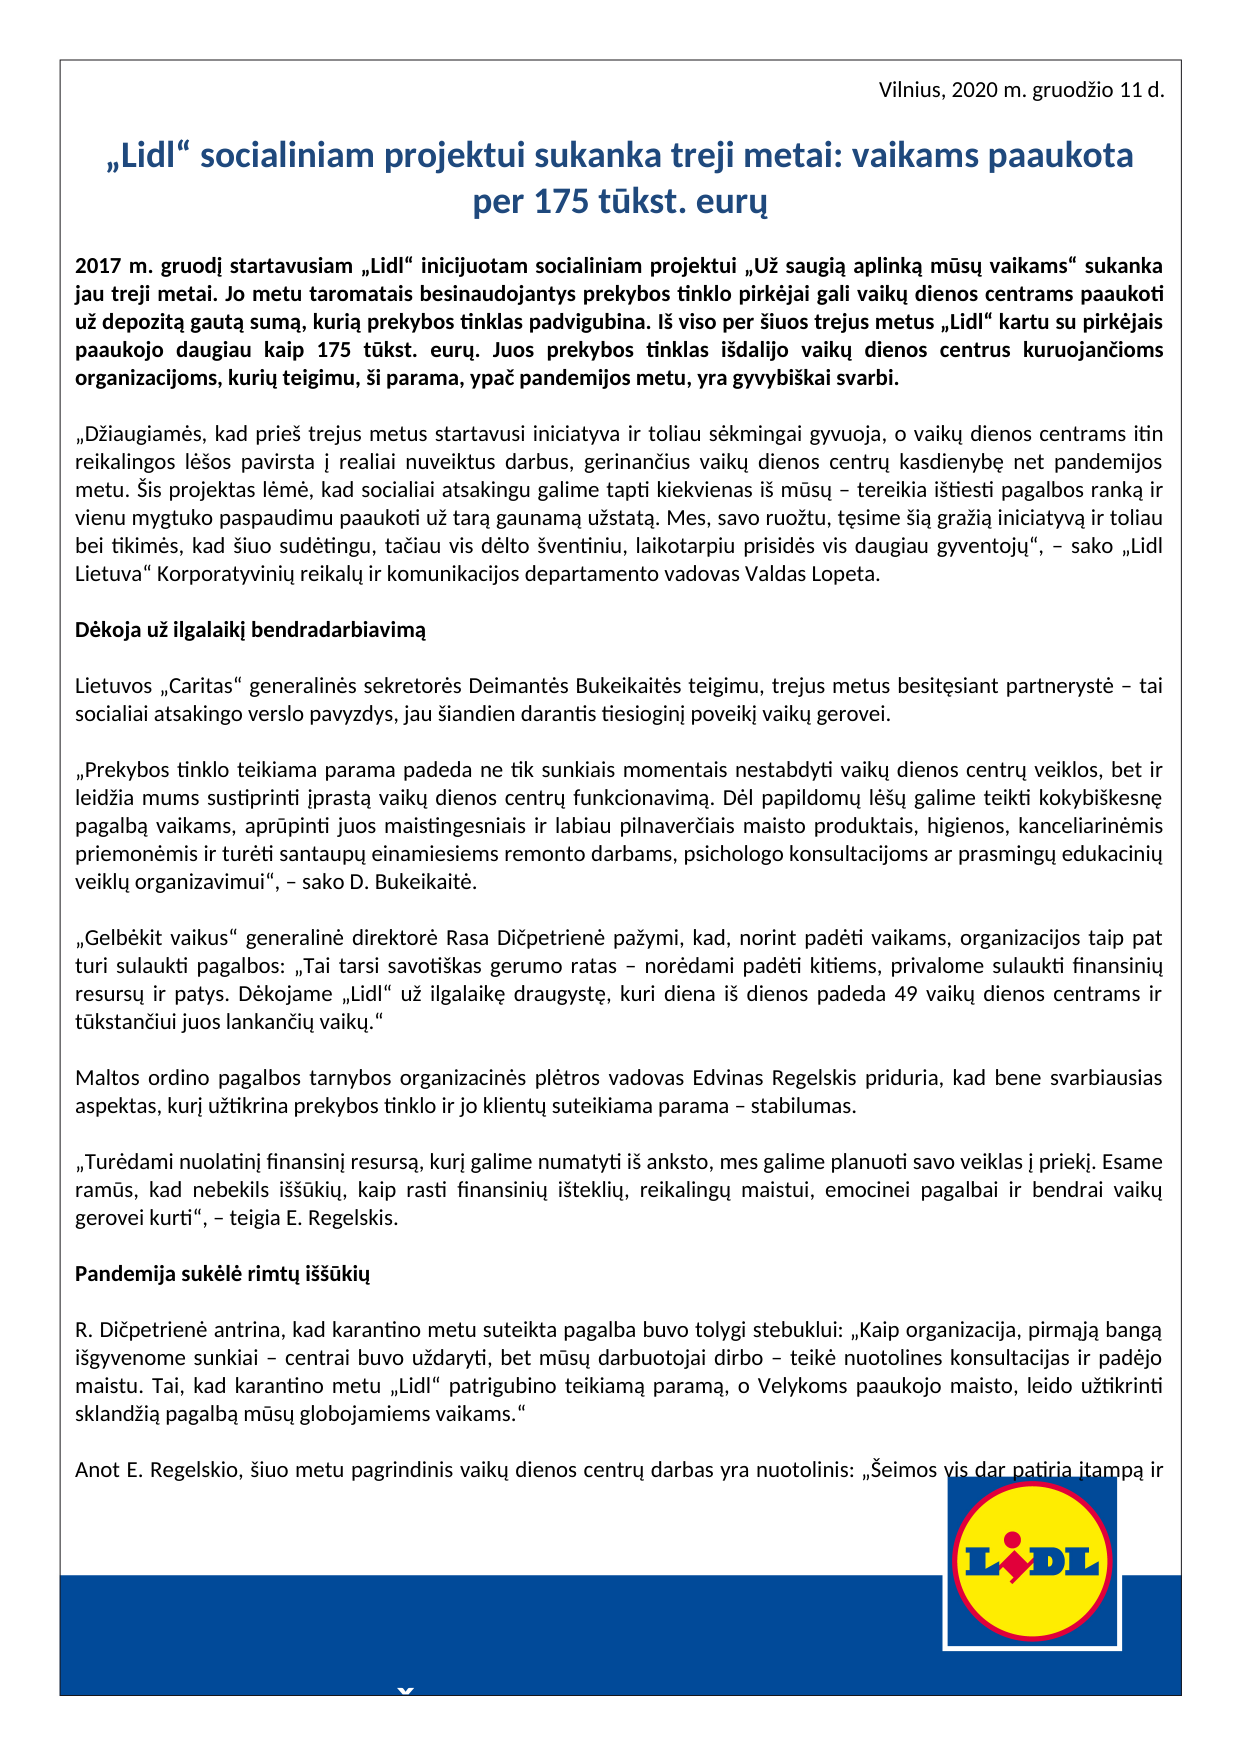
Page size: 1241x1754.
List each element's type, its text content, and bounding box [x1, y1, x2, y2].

text „Prekybos tinklo teikiama parama padeda ne tik sunkiais momentais nestabdyti vaikų dienos centrų veiklos, bet ir leidžia mums sustiprinti įprastą vaikų dienos centrų funkcionavimą. Dėl papildomų lėšų galime teikti kokybiškesnę pagalbą vaikams, aprūpinti juos maistingesniais ir labiau pilnaverčiais maisto produktais, higienos, kanceliarinėmis priemonėmis ir turėti santaupų einamiesiems remonto darbams, psichologo konsultacijoms ar prasmingų edukacinių veiklų organizavimui“, – sako D. Bukeikaitė. [75, 755, 1165, 895]
text R. Dičpetrienė antrina, kad karantino metu suteikta pagalba buvo tolygi stebuklui: „Kaip organizacija, pirmąją bangą išgyvenome sunkiai – centrai buvo uždaryti, bet mūsų darbuotojai dirbo – teikė nuotolines konsultacijas ir padėjo maistu. Tai, kad karantino metu „Lidl“ patrigubino teikiamą paramą, o Velykoms paaukojo maisto, leido užtikrinti sklandžią pagalbą mūsų globojamiems vaikams.“ [75, 1316, 1165, 1428]
text „Turėdami nuolatinį finansinį resursą, kurį galime numatyti iš anksto, mes galime planuoti savo veiklas į priekį. Esame ramūs, kad nebekils iššūkių, kaip rasti finansinių išteklių, reikalingų maistui, emocinei pagalbai ir bendrai vaikų gerovei kurti“, – teigia E. Regelskis. [75, 1147, 1165, 1231]
text Vilnius, 2020 m. gruodžio 11 d. [75, 75, 1165, 103]
text Lietuvos „Caritas“ generalinės sekretorės Deimantės Bukeikaitės teigimu, trejus metus besitęsiant partnerystė – tai socialiai atsakingo verslo pavyzdys, jau šiandien darantis tiesioginį poveikį vaikų gerovei. [75, 671, 1165, 727]
text Pandemija sukėlė rimtų iššūkių [75, 1259, 1165, 1287]
text „Džiaugiamės, kad prieš trejus metus startavusi iniciatyva ir toliau sėkmingai gyvuoja, o vaikų dienos centrams itin reikalingos lėšos pavirsta į realiai nuveiktus darbus, gerinančius vaikų dienos centrų kasdienybę net pandemijos metu. Šis projektas lėmė, kad socialiai atsakingu galime tapti kiekvienas iš mūsų – tereikia ištiesti pagalbos ranką ir vienu mygtuko paspaudimu paaukoti už tarą gaunamą užstatą. Mes, savo ruožtu, tęsime šią gražią iniciatyvą ir toliau bei tikimės, kad šiuo sudėtingu, tačiau vis dėlto šventiniu, laikotarpiu prisidės vis daugiau gyventojų“, – sako „Lidl Lietuva“ Korporatyvinių reikalų ir komunikacijos departamento vadovas Valdas Lopeta. [75, 419, 1165, 587]
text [75, 1456, 1165, 1484]
text „Gelbėkit vaikus“ generalinė direktorė Rasa Dičpetrienė pažymi, kad, norint padėti vaikams, organizacijos taip pat turi sulaukti pagalbos: „Tai tarsi savotiškas gerumo ratas – norėdami padėti kitiems, privalome sulaukti finansinių resursų ir patys. Dėkojame „Lidl“ už ilgalaikę draugystę, kuri diena iš dienos padeda 49 vaikų dienos centrams ir tūkstančiui juos lankančių vaikų.“ [75, 923, 1165, 1035]
picture [0, 0, 1241, 1754]
text Dėkoja už ilgalaikį bendradarbiavimą [75, 615, 1165, 643]
text 2017 m. gruodį startavusiam „Lidl“ inicijuotam socialiniam projektui „Už saugią aplinką mūsų vaikams“ sukanka jau treji metai. Jo metu taromatais besinaudojantys prekybos tinklo pirkėjai gali vaikų dienos centrams paaukoti už depozitą gautą sumą, kurią prekybos tinklas padvigubina. Iš viso per šiuos trejus metus „Lidl“ kartu su pirkėjais paaukojo daugiau kaip 175 tūkst. eurų. Juos prekybos tinklas išdalijo vaikų dienos centrus kuruojančioms organizacijoms, kurių teigimu, ši parama, ypač pandemijos metu, yra gyvybiškai svarbi. [75, 251, 1165, 391]
text Maltos ordino pagalbos tarnybos organizacinės plėtros vadovas Edvinas Regelskis priduria, kad bene svarbiausias aspektas, kurį užtikrina prekybos tinklo ir jo klientų suteikiama parama – stabilumas. [75, 1063, 1165, 1119]
text „Lidl“ socialiniam projektui sukanka treji metai: vaikams paaukota per 175 tūkst. eurų [75, 131, 1165, 223]
